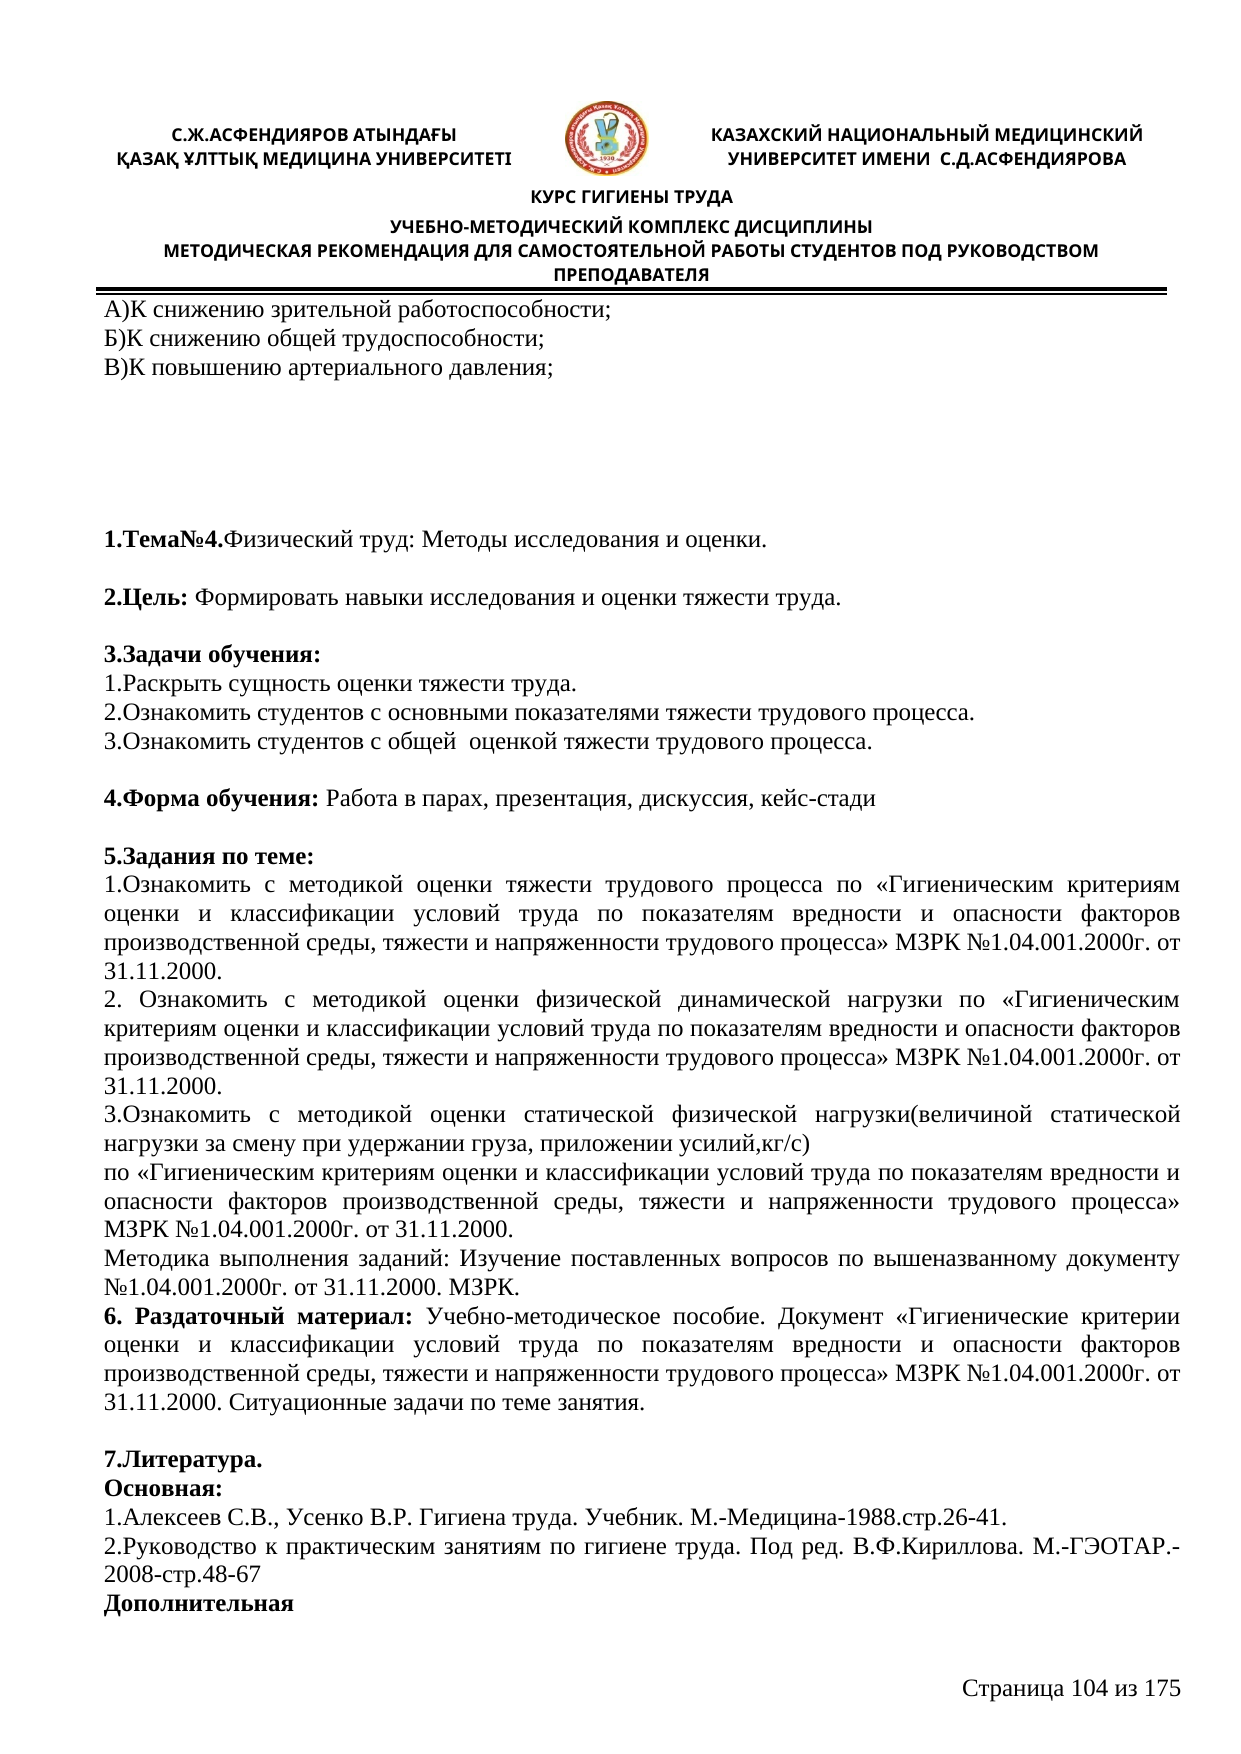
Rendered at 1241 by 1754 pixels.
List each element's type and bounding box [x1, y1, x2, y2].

picture [565, 101, 650, 176]
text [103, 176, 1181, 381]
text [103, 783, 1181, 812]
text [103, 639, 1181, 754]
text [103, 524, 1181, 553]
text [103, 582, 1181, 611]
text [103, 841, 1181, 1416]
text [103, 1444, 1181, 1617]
